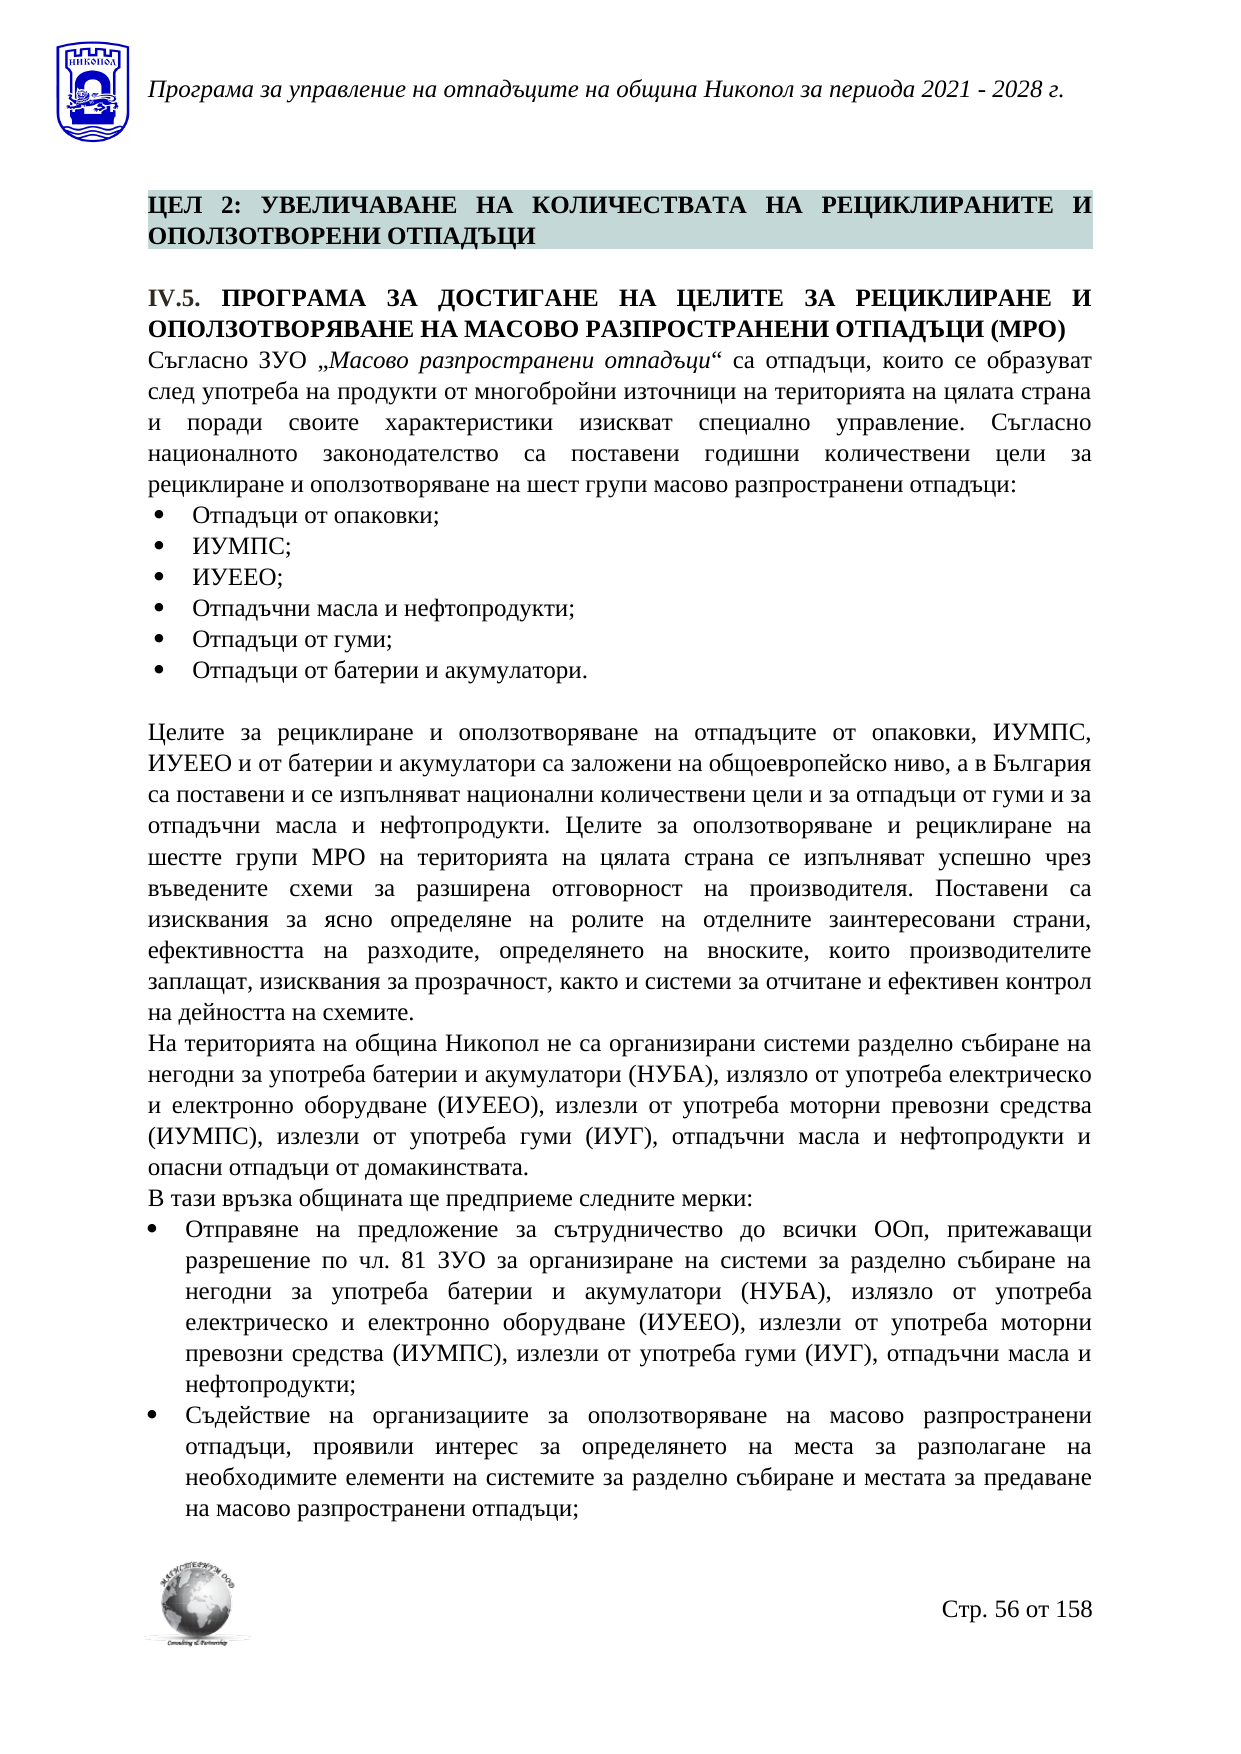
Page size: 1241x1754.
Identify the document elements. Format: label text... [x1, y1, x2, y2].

text На територията на община Никопол не са организирани системи разделно събиране на негодни за употреба батерии и акумулатори (НУБА), излязло от употреба електрическо и електронно оборудване (ИУЕЕО), излезли от употреба моторни превозни средства (ИУМПС), излезли от употреба гуми (ИУГ), отпадъчни масла и нефтопродукти и опасни отпадъци от домакинствата. [148, 1028, 1093, 1181]
list ИУЕЕО; [154, 562, 1093, 591]
text Целите за рециклиране и оползотворяване на отпадъците от опаковки, ИУМПС, ИУЕЕО и от батерии и акумулатори са заложени на общоевропейско ниво, а в България са поставени и се изпълняват национални количествени цели и за отпадъци от гуми и за отпадъчни масла и нефтопродукти. Целите за оползотворяване и рециклиране на шестте групи МРО на територията на цялата страна се изпълняват успешно чрез въведените схеми за разширена отговорност на производителя. Поставени са изисквания за ясно определяне на ролите на отделните заинтересовани страни, ефективността на разходите, определянето на вноските, които производителите заплащат, изисквания за прозрачност, както и системи за отчитане и ефективен контрол на дейността на схемите. [148, 717, 1093, 1026]
list ИУМПС; [154, 531, 1093, 560]
picture [53, 40, 132, 144]
list Отпадъци от батерии и акумулатори. [154, 655, 1093, 684]
list Отпадъци от опаковки; [154, 500, 1093, 529]
text Съгласно ЗУО „Масово разпространени отпадъци“ са отпадъци, които се образуват след употреба на продукти от многобройни източници на територията на цялата страна и поради своите характеристики изискват специално управление. Съгласно националното законодателство са поставени годишни количествени цели за рециклиране и оползотворяване на шест групи масово разпространени отпадъци: [148, 345, 1093, 498]
list Отпадъци от гуми; [154, 624, 1093, 653]
text В тази връзка общината ще предприеме следните мерки: [148, 1183, 1093, 1212]
text ЦЕЛ 2: УВЕЛИЧАВАНЕ НА КОЛИЧЕСТВАТА НА РЕЦИКЛИРАНИТЕ И ОПОЛЗОТВОРЕНИ ОТПАДЪЦИ [148, 190, 1093, 249]
list Отправяне на предложение за сътрудничество до всички ООп, притежаващи разрешение по чл. 81 ЗУО за организиране на системи за разделно събиране на негодни за употреба батерии и акумулатори (НУБА), излязло от употреба електрическо и електронно оборудване (ИУЕЕО), излезли от употреба моторни превозни средства (ИУМПС), излезли от употреба гуми (ИУГ), отпадъчни масла и нефтопродукти; [148, 1214, 1093, 1398]
list Отпадъчни масла и нефтопродукти; [154, 593, 1093, 622]
list ПРОГРАМА ЗА ДОСТИГАНЕ НА ЦЕЛИТЕ ЗА РЕЦИКЛИРАНЕ И ОПОЛЗОТВОРЯВАНЕ НА МАСОВО РАЗПРОСТРАНЕНИ ОТПАДЪЦИ (МРО) [148, 283, 1093, 343]
list Съдействие на организациите за оползотворяване на масово разпространени отпадъци, проявили интерес за определянето на места за разполагане на необходимите елементи на системите за разделно събиране и местата за предаване на масово разпространени отпадъци; [148, 1400, 1093, 1522]
picture [143, 1550, 252, 1658]
